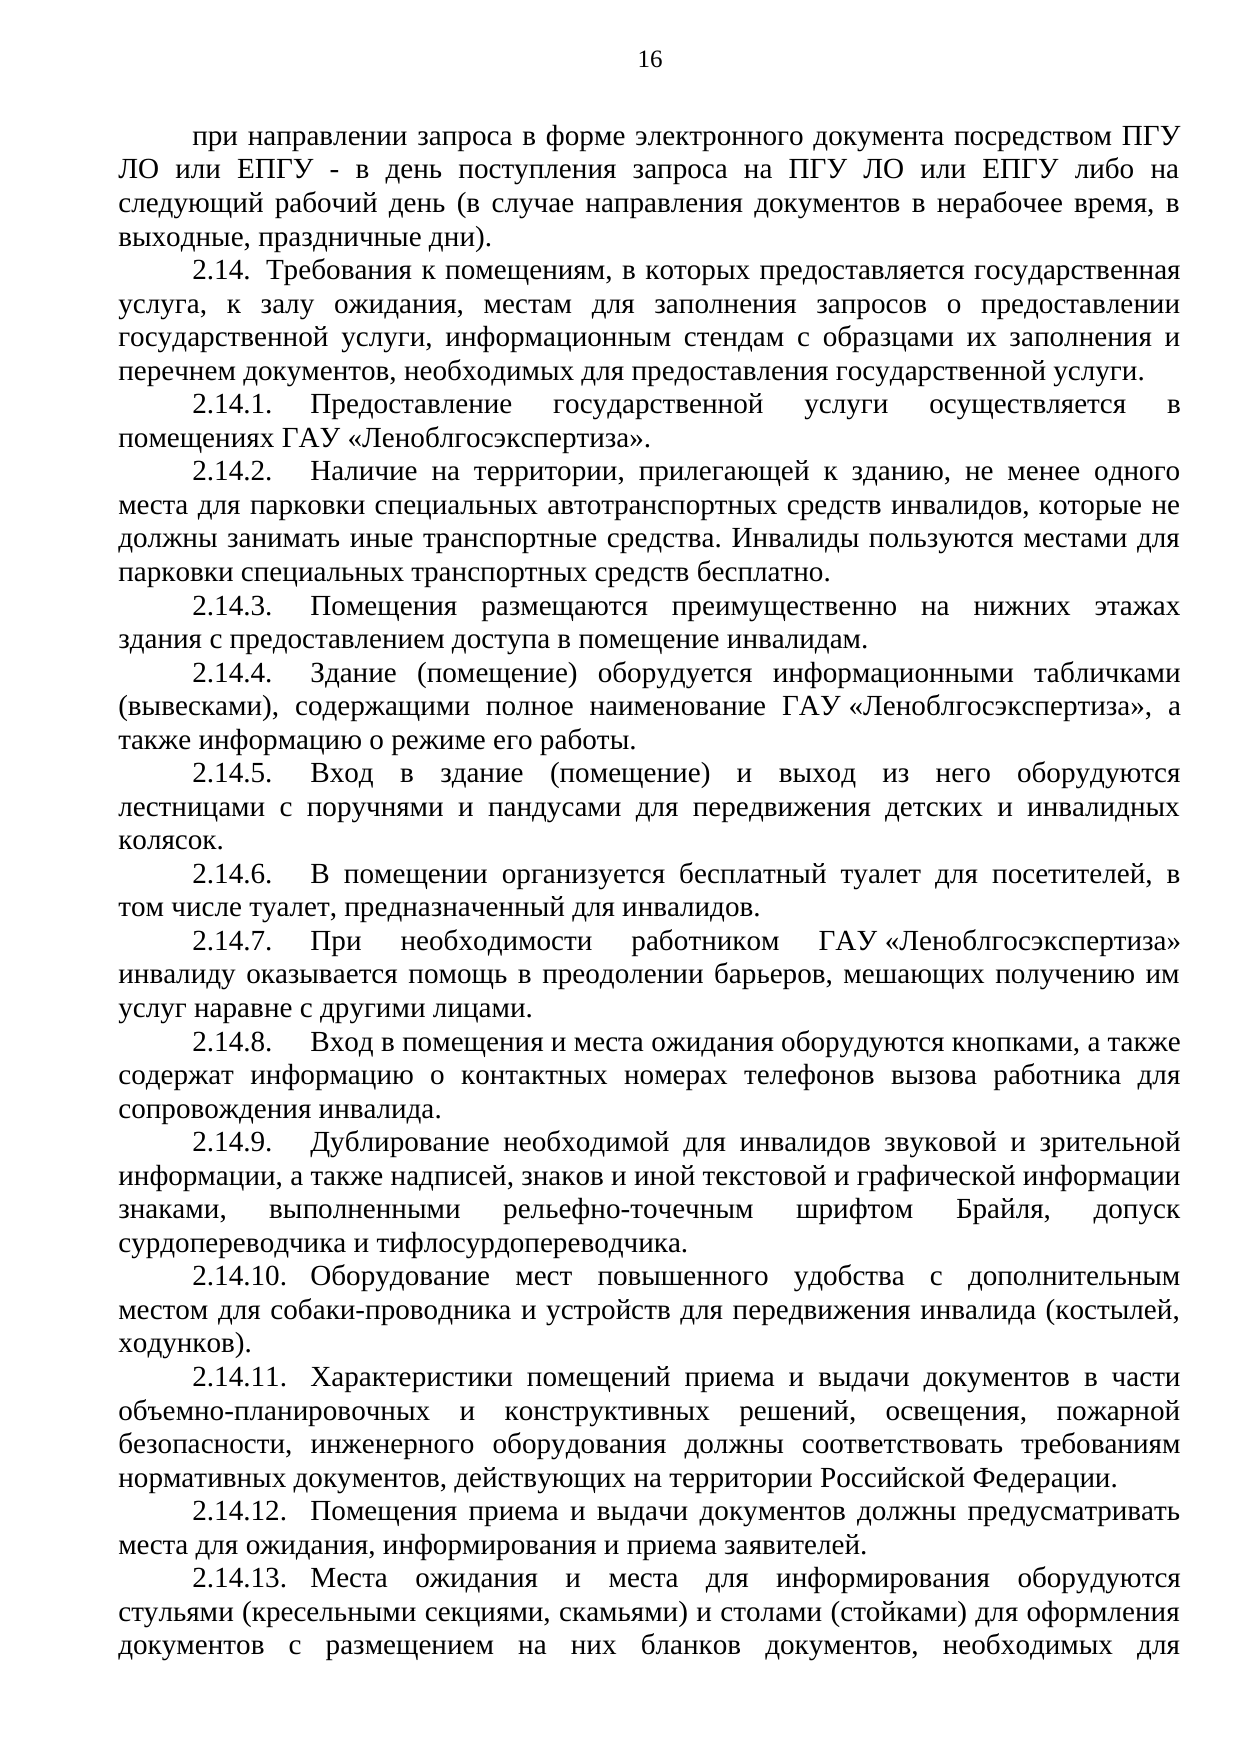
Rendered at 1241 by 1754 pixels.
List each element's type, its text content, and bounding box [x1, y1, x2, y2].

list Требования к помещениям, в которых предоставляется государственная услуга, к залу ожидания, местам для заполнения запросов о предоставлении государственной услуги, информационным стендам с образцами их заполнения и перечнем документов, необходимых для предоставления государственной услуги. [118, 252, 1181, 386]
list Наличие на территории, прилегающей к зданию, не менее одного места для парковки специальных автотранспортных средств инвалидов, которые не должны занимать иные транспортные средства. Инвалиды пользуются местами для парковки специальных транспортных средств бесплатно. [118, 453, 1181, 588]
list Оборудование мест повышенного удобства с дополнительным местом для собаки-проводника и устройств для передвижения инвалида (костылей, ходунков). [118, 1258, 1181, 1359]
list Помещения размещаются преимущественно на нижних этажах здания с предоставлением доступа в помещение инвалидам. [118, 588, 1181, 655]
list Вход в здание (помещение) и выход из него оборудуются лестницами с поручнями и пандусами для передвижения детских и инвалидных колясок. [118, 755, 1181, 856]
list Помещения приема и выдачи документов должны предусматривать места для ожидания, информирования и приема заявителей. [118, 1493, 1181, 1560]
list Здание (помещение) оборудуется информационными табличками (вывесками), содержащими полное наименование ГАУ «Леноблгосэкспертиза», а также информацию о режиме его работы. [118, 655, 1181, 755]
list В помещении организуется бесплатный туалет для посетителей, в том числе туалет, предназначенный для инвалидов. [118, 856, 1181, 923]
list Вход в помещения и места ожидания оборудуются кнопками, а также содержат информацию о контактных номерах телефонов вызова работника для сопровождения инвалида. [118, 1024, 1181, 1124]
list Характеристики помещений приема и выдачи документов в части объемно-планировочных и конструктивных решений, освещения, пожарной безопасности, инженерного оборудования должны соответствовать требованиям нормативных документов, действующих на территории Российской Федерации. [118, 1359, 1181, 1493]
list При необходимости работником ГАУ «Леноблгосэкспертиза» инвалиду оказывается помощь в преодолении барьеров, мешающих получению им услуг наравне с другими лицами. [118, 923, 1181, 1024]
text при направлении запроса в форме электронного документа посредством ПГУ ЛО или ЕПГУ - в день поступления запроса на ПГУ ЛО или ЕПГУ либо на следующий рабочий день (в случае направления документов в нерабочее время, в выходные, праздничные дни). [118, 118, 1181, 252]
list Предоставление государственной услуги осуществляется в помещениях ГАУ «Леноблгосэкспертиза». [118, 386, 1181, 453]
list Дублирование необходимой для инвалидов звуковой и зрительной информации, а также надписей, знаков и иной текстовой и графической информации знаками, выполненными рельефно-точечным шрифтом Брайля, допуск сурдопереводчика и тифлосурдопереводчика. [118, 1124, 1181, 1258]
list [118, 1560, 1181, 1661]
